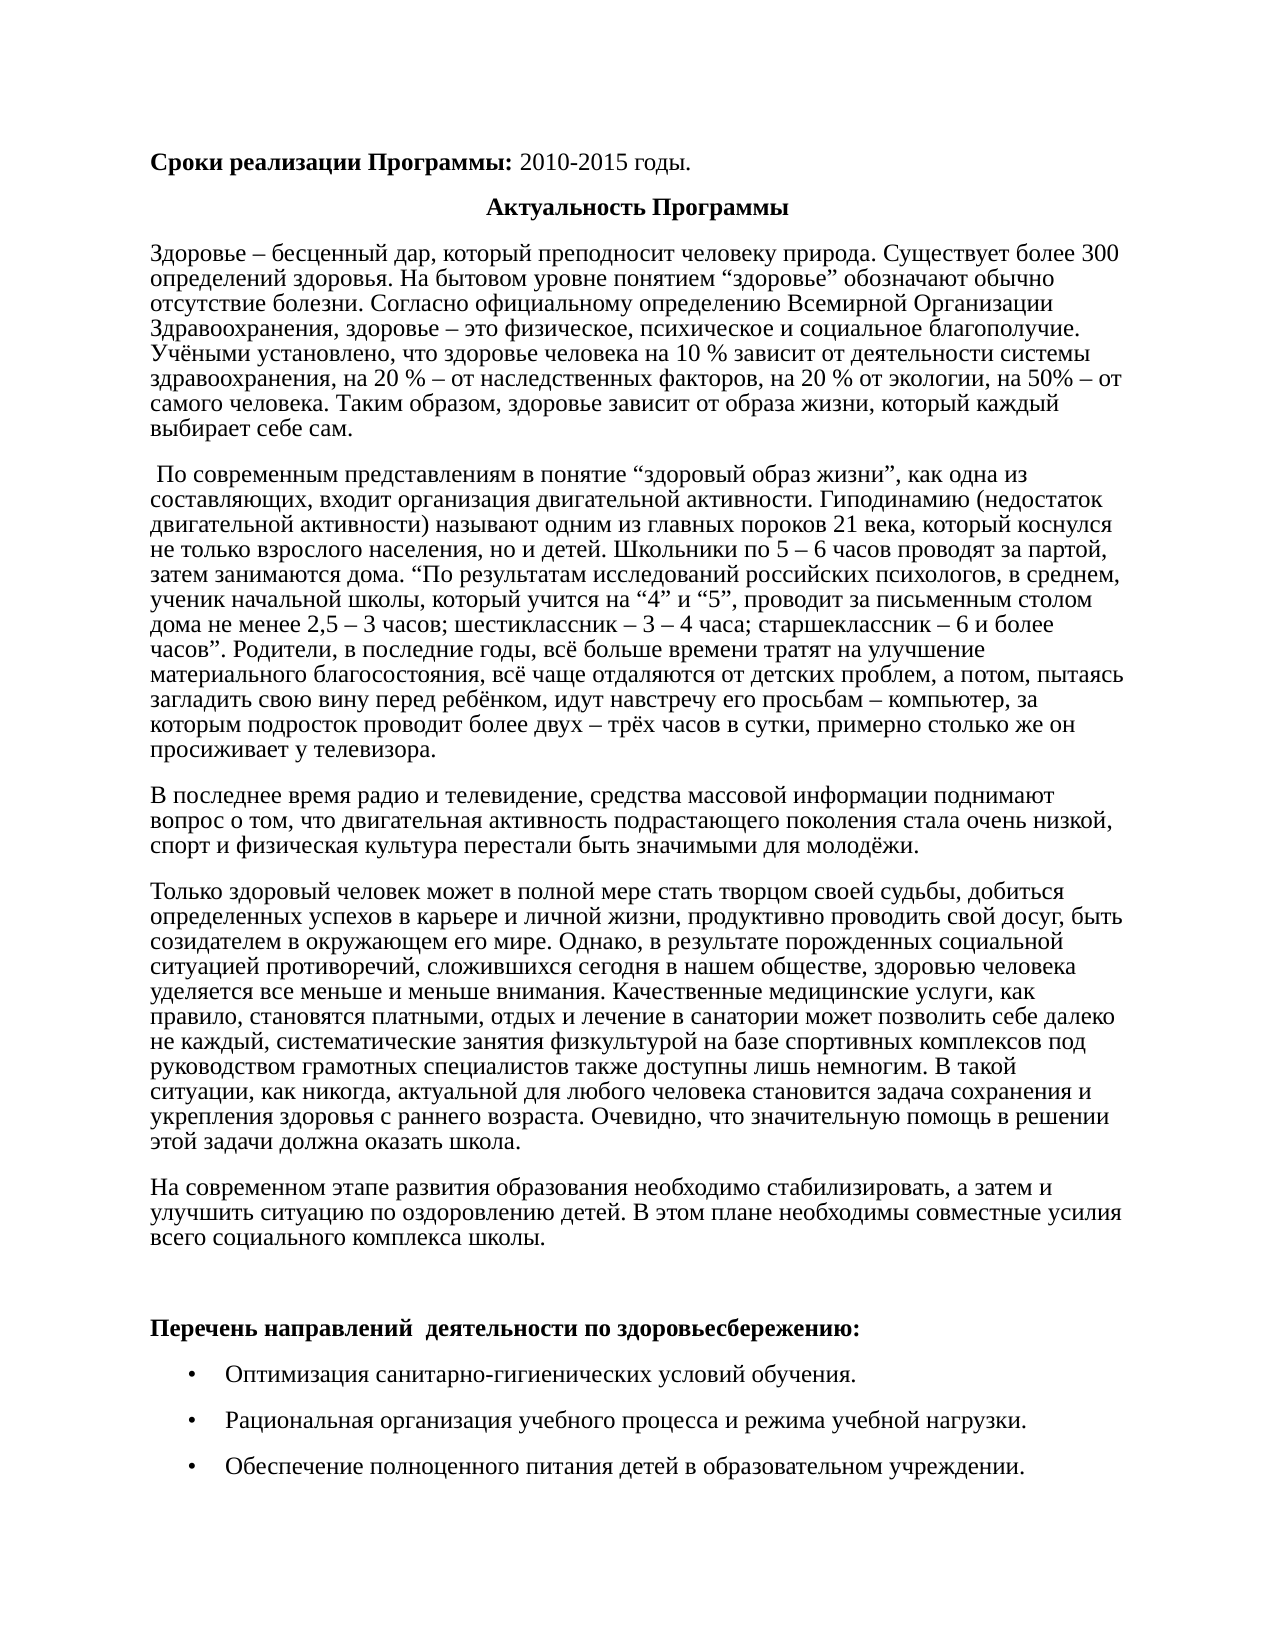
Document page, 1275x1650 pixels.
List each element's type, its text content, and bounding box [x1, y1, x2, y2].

text Здоровье – бесценный дар, который преподносит человеку природа. Существует более 300 определений здоровья. На бытовом уровне понятием “здоровье” обозначают обычно отсутствие болезни. Согласно официальному определению Всемирной Организации Здравоохранения, здоровье – это физическое, психическое и социальное благополучие. Учёными установлено, что здоровье человека на 10 % зависит от деятельности системы здравоохранения, на 20 % – от наследственных факторов, на 20 % от экологии, на 50% – от самого человека. Таким образом, здоровье зависит от образа жизни, который каждый выбирает себе сам. [150, 242, 1125, 442]
text Актуальность Программы [150, 196, 1125, 221]
text Перечень направлений деятельности по здоровьесбережению: [150, 1317, 1125, 1342]
list Обеспечение полноценного питания детей в образовательном учреждении. [187, 1454, 1125, 1479]
list Оптимизация санитарно-гигиенических условий обучения. [187, 1362, 1125, 1387]
text Только здоровый человек может в полной мере стать творцом своей судьбы, добиться определенных успехов в карьере и личной жизни, продуктивно проводить свой досуг, быть созидателем в окружающем его мире. Однако, в результате порожденных социальной ситуацией противоречий, сложившихся сегодня в нашем обществе, здоровью человека уделяется все меньше и меньше внимания. Качественные медицинские услуги, как правило, становятся платными, отдых и лечение в санатории может позволить себе далеко не каждый, систематические занятия физкультурой на базе спортивных комплексов под руководством грамотных специалистов также доступны лишь немногим. В такой ситуации, как никогда, актуальной для любого человека становится задача сохранения и укрепления здоровья с раннего возраста. Очевидно, что значительную помощь в решении этой задачи должна оказать школа. [150, 879, 1125, 1154]
list Рациональная организация учебного процесса и режима учебной нагрузки. [187, 1408, 1125, 1433]
text В последнее время радио и телевидение, средства массовой информации поднимают вопрос о том, что двигательная активность подрастающего поколения стала очень низкой, спорт и физическая культура перестали быть значимыми для молодёжи. [150, 783, 1125, 858]
text По современным представлениям в понятие “здоровый образ жизни”, как одна из составляющих, входит организация двигательной активности. Гиподинамию (недостаток двигательной активности) называют одним из главных пороков 21 века, который коснулся не только взрослого населения, но и детей. Школьники по 5 – 6 часов проводят за партой, затем занимаются дома. “По результатам исследований российских психологов, в среднем, ученик начальной школы, который учится на “4” и “5”, проводит за письменным столом дома не менее 2,5 – 3 часов; шестиклассник – 3 – 4 часа; старшеклассник – 6 и более часов”. Родители, в последние годы, всё больше времени тратят на улучшение материального благосостояния, всё чаще отдаляются от детских проблем, а потом, пытаясь загладить свою вину перед ребёнком, идут навстречу его просьбам – компьютер, за которым подросток проводит более двух – трёх часов в сутки, примерно столько же он просиживает у телевизора. [150, 462, 1125, 762]
text На современном этапе развития образования необходимо стабилизировать, а затем и улучшить ситуацию по оздоровлению детей. В этом плане необходимы совместные усилия всего социального комплекса школы. [150, 1175, 1125, 1250]
text Сроки реализации Программы: 2010-2015 годы. [150, 150, 1125, 175]
